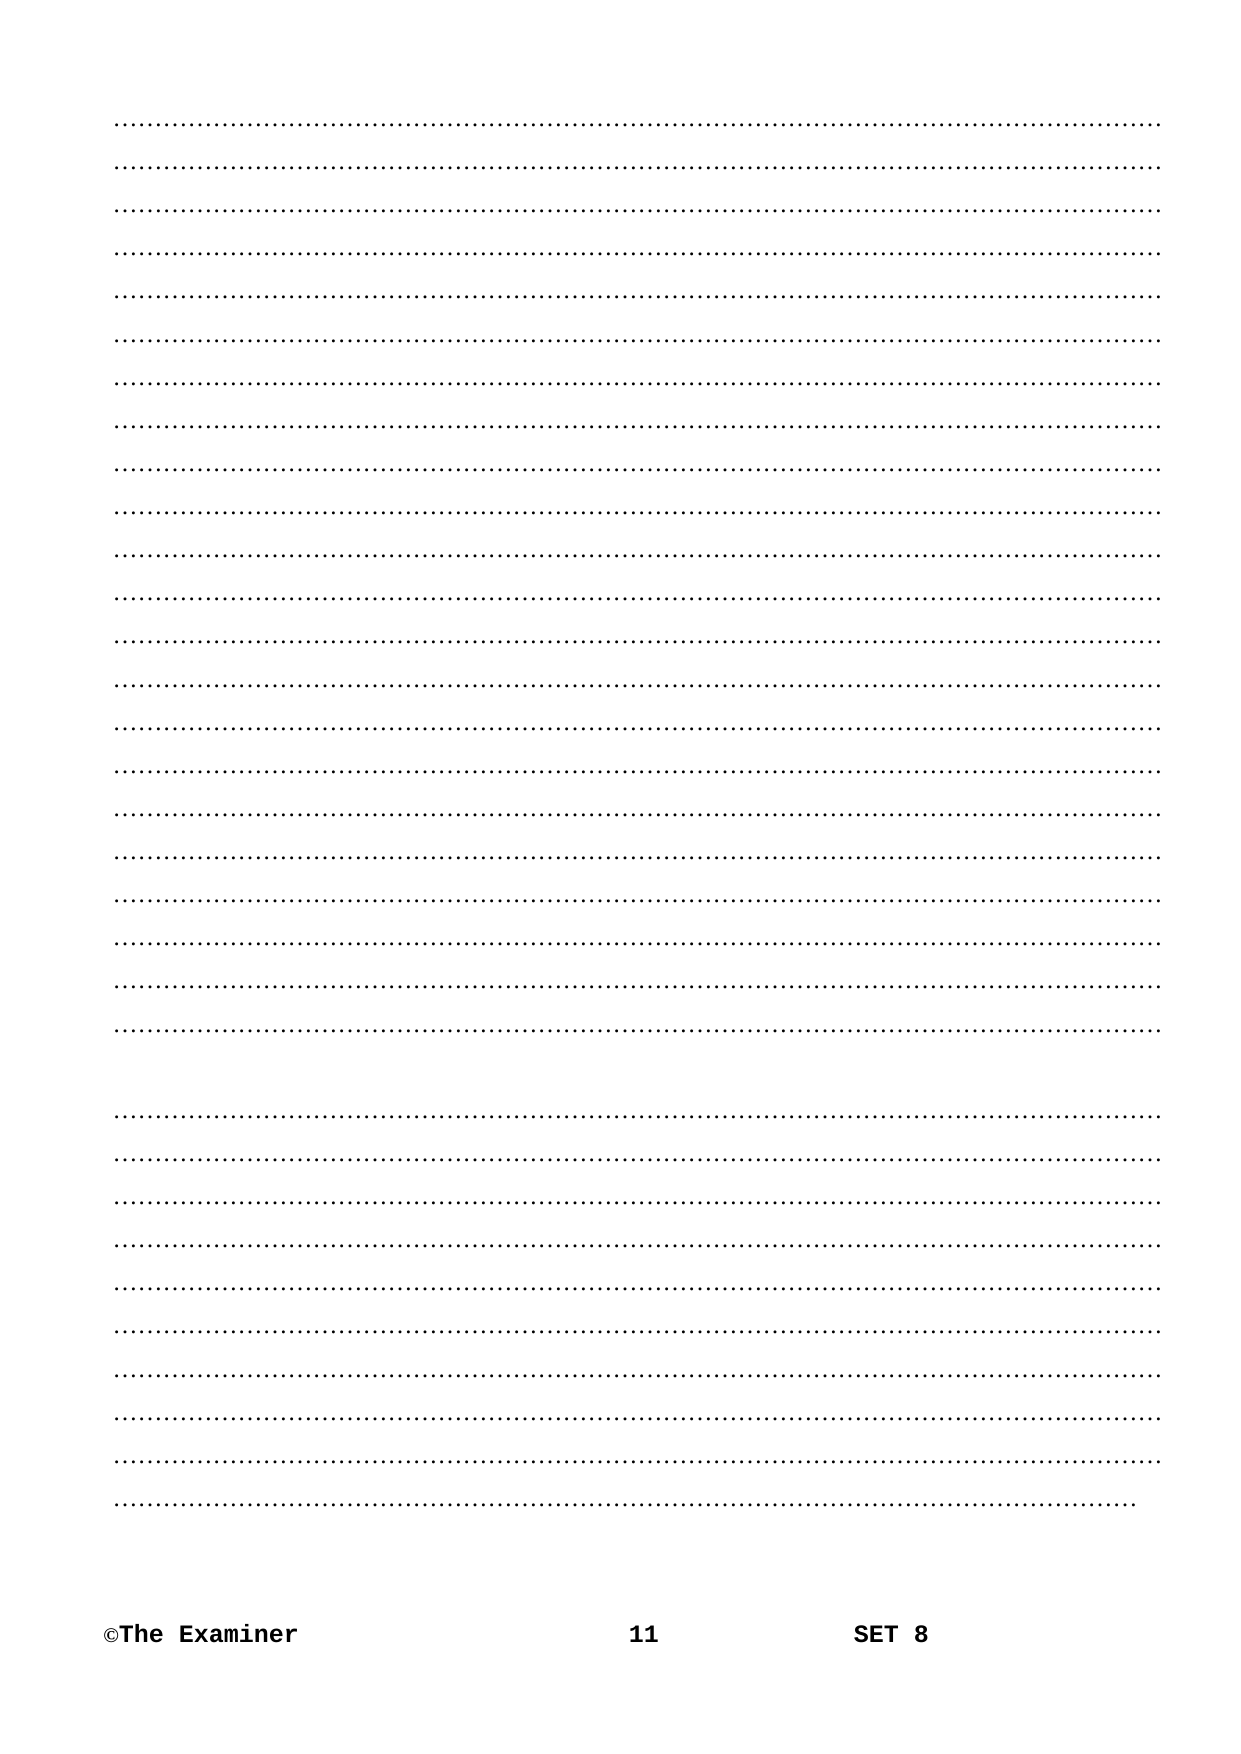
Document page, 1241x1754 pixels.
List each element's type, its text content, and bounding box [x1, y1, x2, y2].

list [75, 103, 1165, 1037]
list …………………………………………………………………………………………………………………………………………………………………………………………………………………………………………………………………………………………………………………………………………………………………………………………………………………………………………………………………………………………………………………………………………………………………………………………………………………………………………………………………………………………………………………………………………………………………………………………………………………………………………………………………………………………………………………………………………………………………………………………………………………………………………………………………………………………………………………………………………………………… [75, 1052, 1165, 1512]
